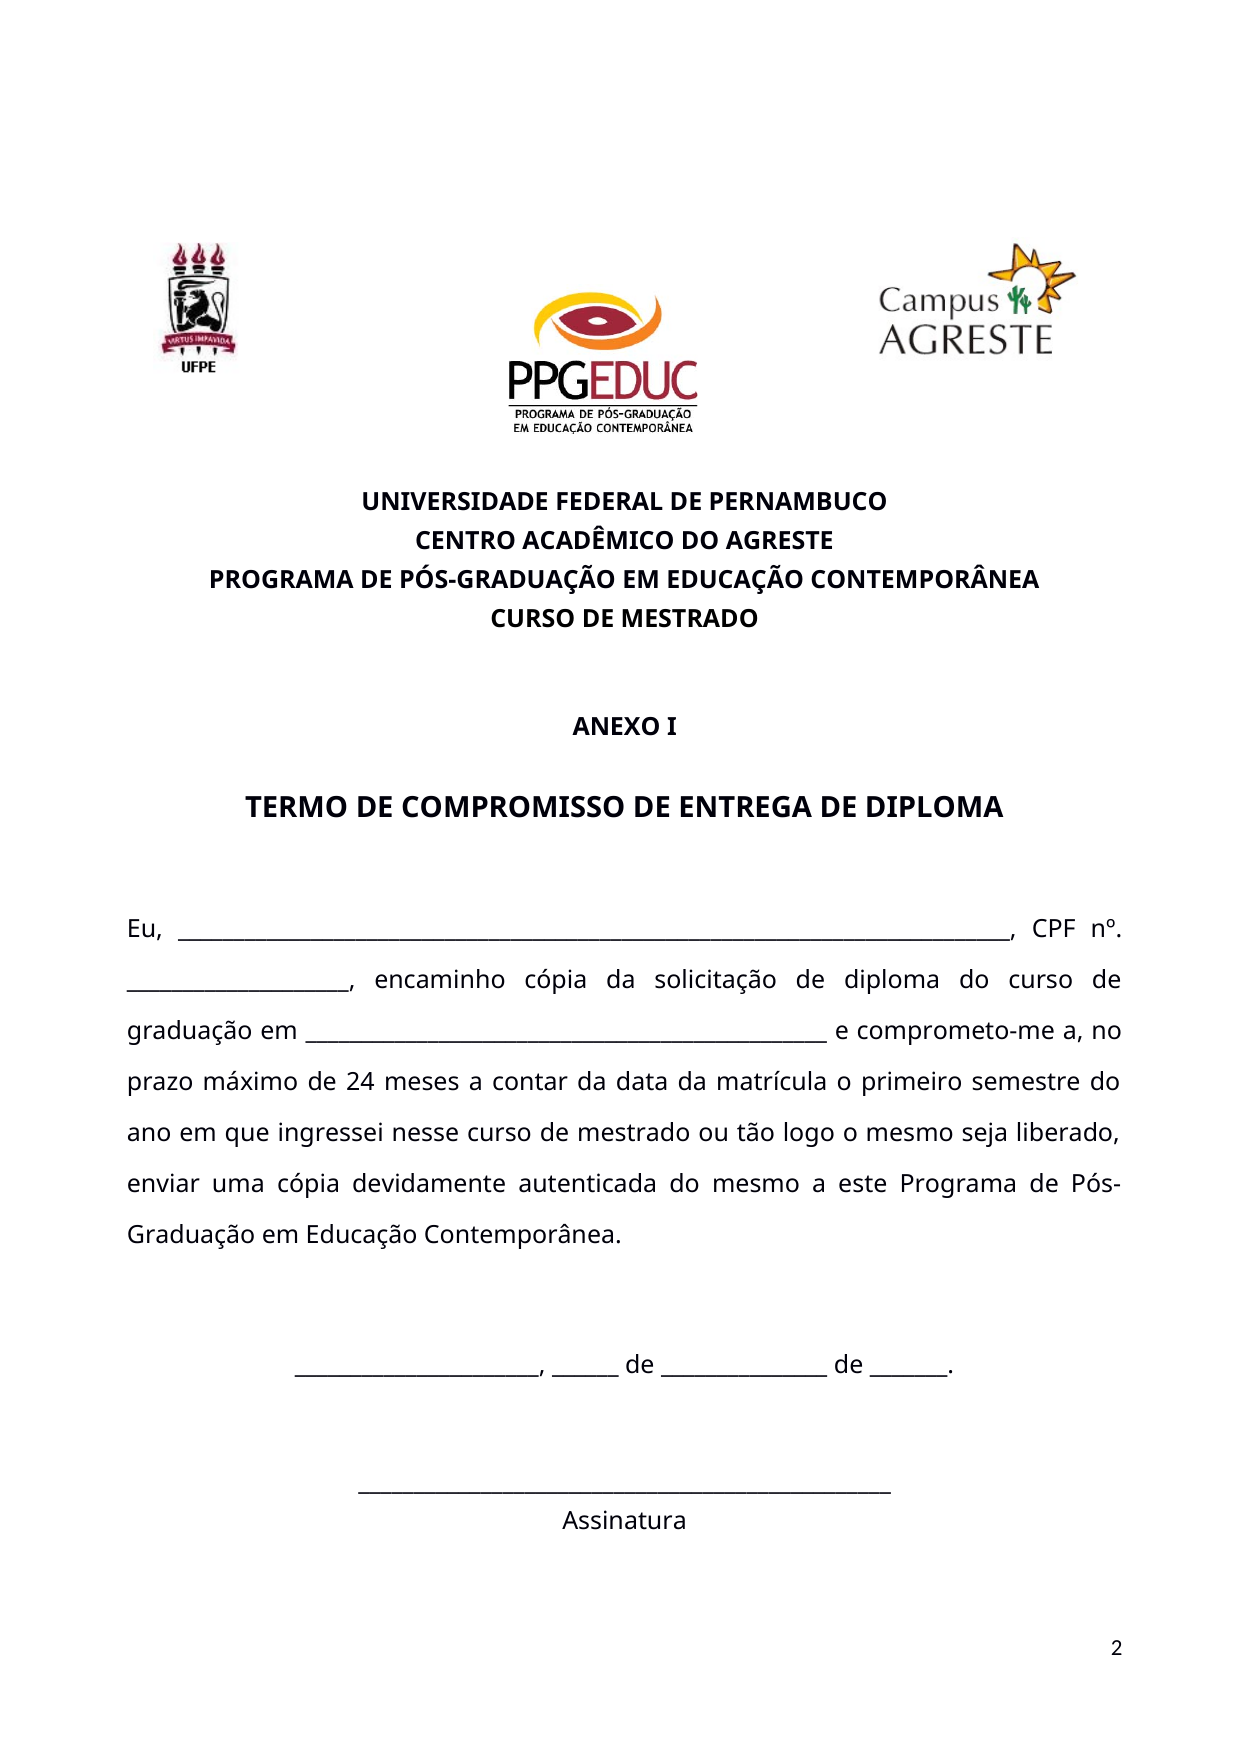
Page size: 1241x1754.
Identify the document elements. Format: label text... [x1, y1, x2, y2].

text ______________________, ______ de _______________ de _______. [127, 1346, 1122, 1380]
text CENTRO ACADÊMICO DO AGRESTE [127, 523, 1122, 557]
picture [862, 237, 1083, 365]
text ANEXO I [127, 708, 1122, 742]
picture [508, 284, 698, 434]
picture [153, 242, 242, 386]
text CURSO DE MESTRADO [127, 601, 1122, 635]
text PROGRAMA DE PÓS-GRADUAÇÃO EM EDUCAÇÃO CONTEMPORÂNEA [127, 562, 1122, 596]
text Eu, ___________________________________________________________________________, CPF nº. ____________________, encaminho cópia da solicitação de diploma do curso de graduação em _______________________________________________ e comprometo-me a, no prazo máximo de 24 meses a contar da data da matrícula o primeiro semestre do ano em que ingressei nesse curso de mestrado ou tão logo o mesmo seja liberado, enviar uma cópia devidamente autenticada do mesmo a este Programa de Pós-Graduação em Educação Contemporânea. [127, 911, 1122, 1251]
text UNIVERSIDADE FEDERAL DE PERNAMBUCO [127, 483, 1122, 518]
text TERMO DE COMPROMISSO DE ENTREGA DE DIPLOMA [127, 787, 1122, 826]
text Assinatura [127, 1503, 1122, 1537]
text ________________________________________________ [127, 1464, 1122, 1498]
